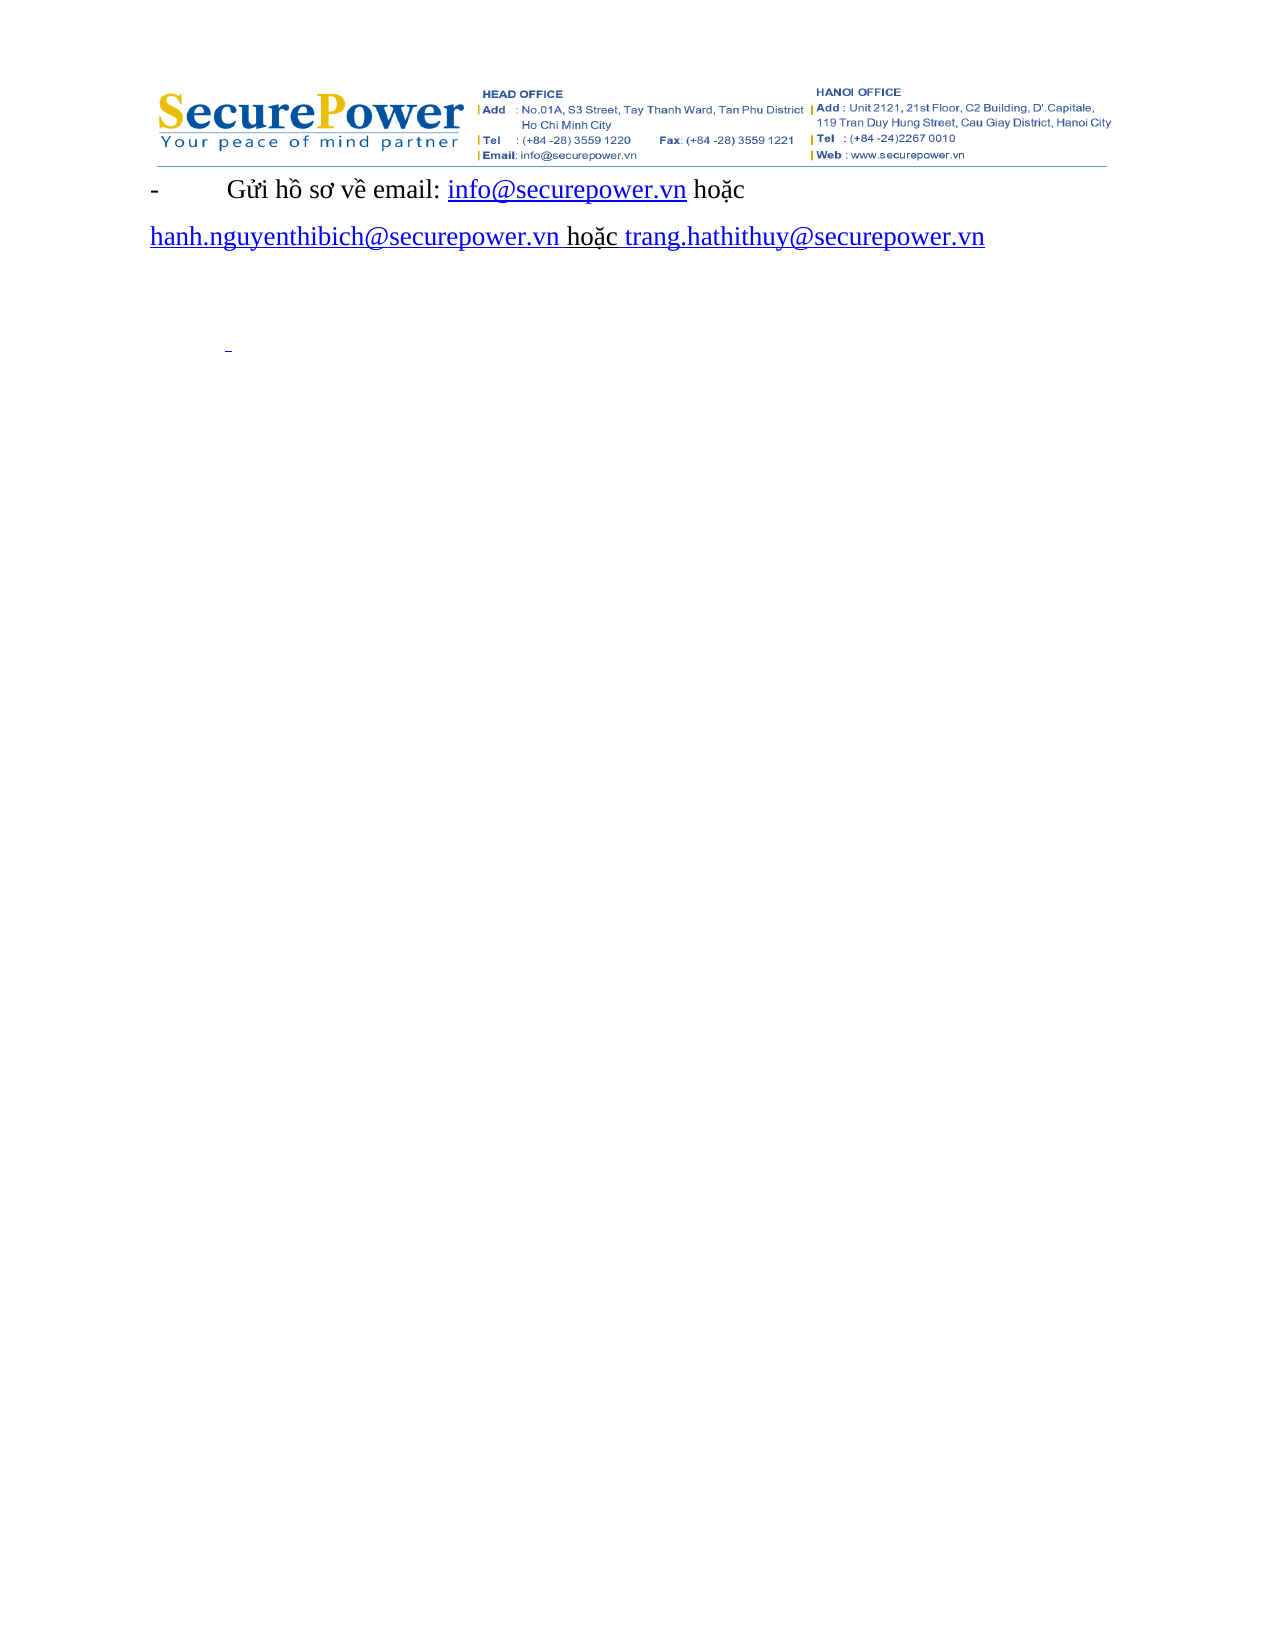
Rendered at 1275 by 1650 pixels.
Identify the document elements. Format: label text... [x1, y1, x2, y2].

picture [150, 75, 1125, 174]
